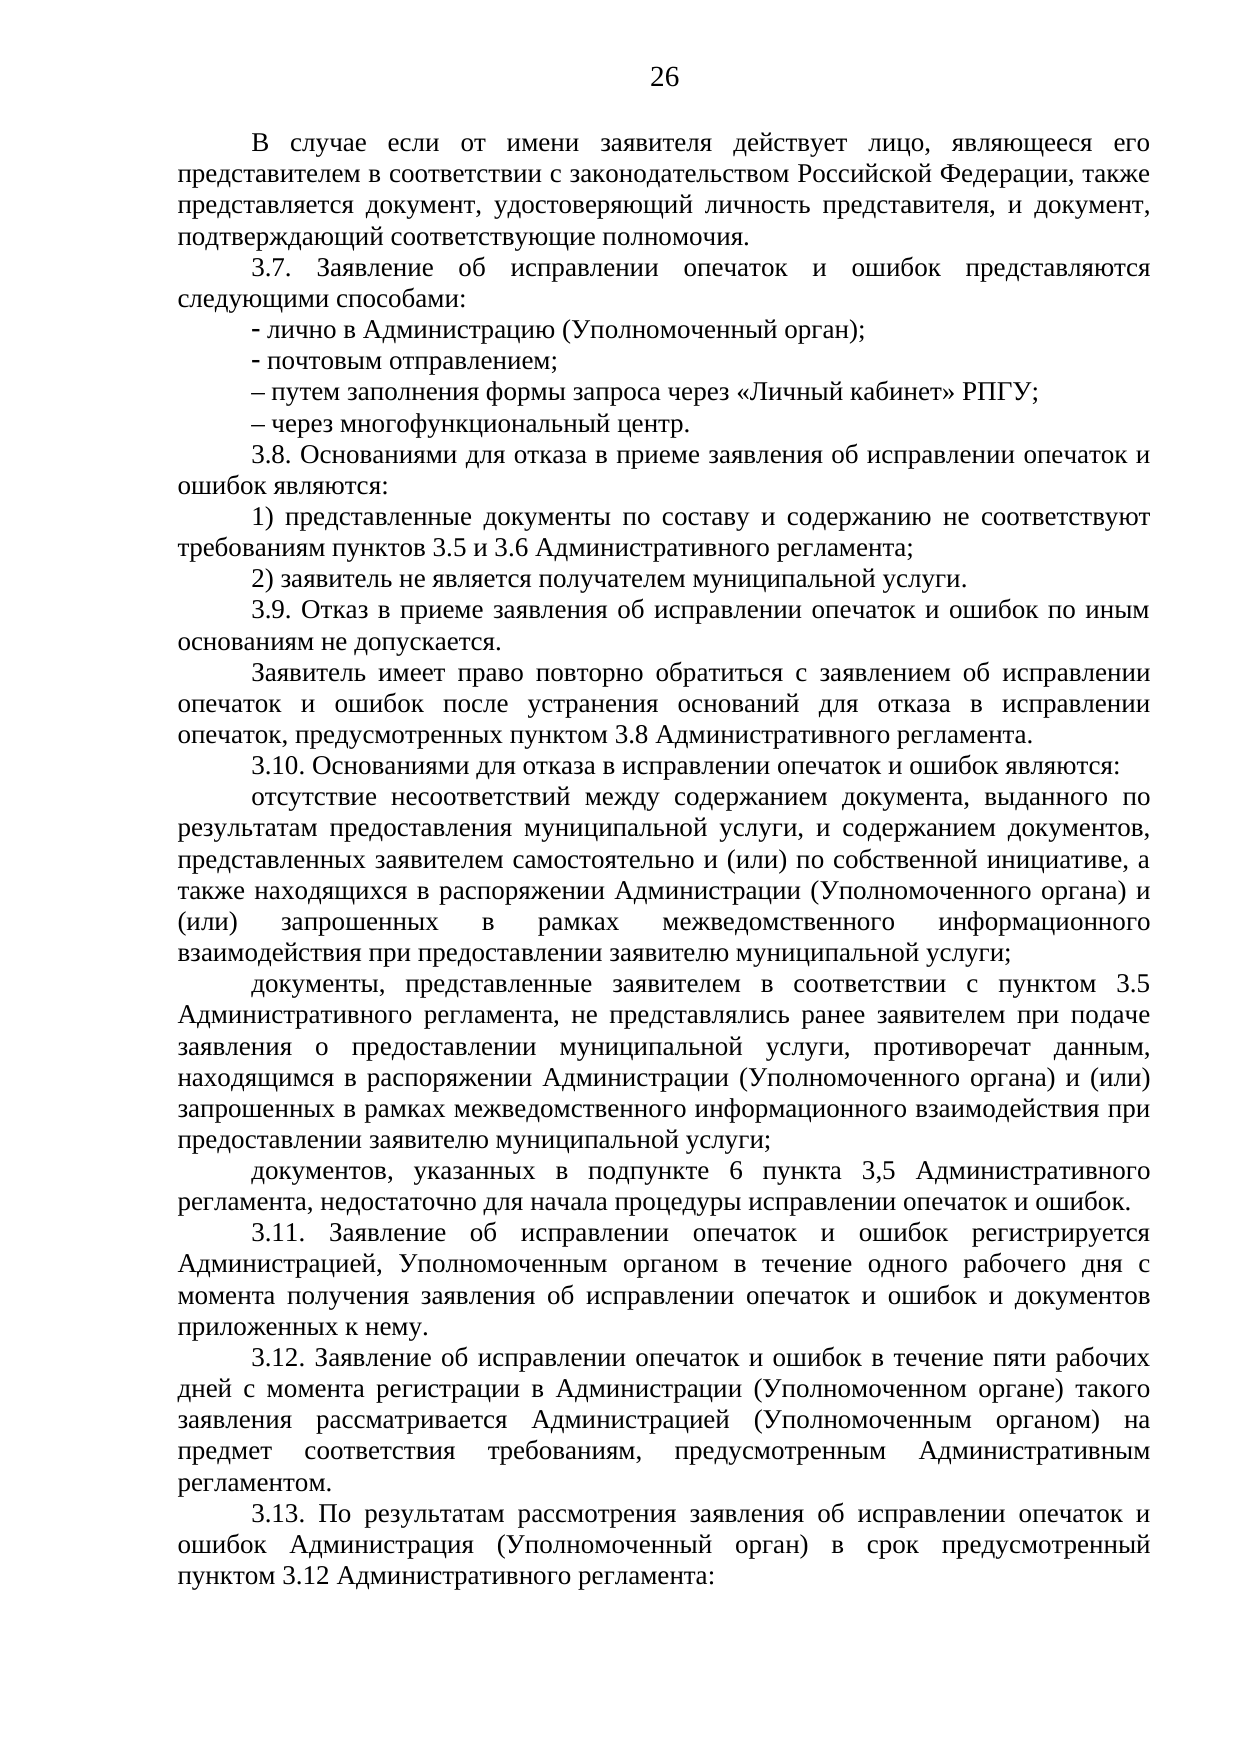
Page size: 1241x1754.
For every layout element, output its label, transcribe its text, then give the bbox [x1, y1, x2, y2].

text почтовым отправлением; [177, 344, 1152, 376]
text отсутствие несоответствий между содержанием документа, выданного по результатам предоставления муниципальной услуги, и содержанием документов, представленных заявителем самостоятельно и (или) по собственной инициативе, а также находящихся в распоряжении Администрации (Уполномоченного органа) и (или) запрошенных в рамках межведомственного информационного взаимодействия при предоставлении заявителю муниципальной услуги; [177, 780, 1152, 967]
text 3.10. Основаниями для отказа в исправлении опечаток и ошибок являются: [177, 749, 1152, 780]
text лично в Администрацию (Уполномоченный орган); [177, 313, 1152, 344]
text 3.7. Заявление об исправлении опечаток и ошибок представляются следующими способами: [177, 251, 1152, 313]
text Заявитель имеет право повторно обратиться с заявлением об исправлении опечаток и ошибок после устранения оснований для отказа в исправлении опечаток, предусмотренных пунктом 3.8 Административного регламента. [177, 656, 1152, 749]
text 3.12. Заявление об исправлении опечаток и ошибок в течение пяти рабочих дней с момента регистрации в Администрации (Уполномоченном органе) такого заявления рассматривается Администрацией (Уполномоченным органом) на предмет соответствия требованиям, предусмотренным Административным регламентом. [177, 1341, 1152, 1497]
text 3.9. Отказ в приеме заявления об исправлении опечаток и ошибок по иным основаниям не допускается. [177, 593, 1152, 656]
text 3.11. Заявление об исправлении опечаток и ошибок регистрируется Администрацией, Уполномоченным органом в течение одного рабочего дня с момента получения заявления об исправлении опечаток и ошибок и документов приложенных к нему. [177, 1216, 1152, 1341]
text 3.13. По результатам рассмотрения заявления об исправлении опечаток и ошибок Администрация (Уполномоченный орган) в срок предусмотренный пунктом 3.12 Административного регламента: [177, 1497, 1152, 1590]
text 2) заявитель не является получателем муниципальной услуги. [177, 562, 1152, 593]
text документов, указанных в подпункте 6 пункта 3,5 Административного регламента, недостаточно для начала процедуры исправлении опечаток и ошибок. [177, 1154, 1152, 1216]
text – путем заполнения формы запроса через «Личный кабинет» РПГУ; [177, 376, 1152, 407]
text 1) представленные документы по составу и содержанию не соответствуют требованиям пунктов 3.5 и 3.6 Административного регламента; [177, 500, 1152, 562]
text документы, представленные заявителем в соответствии с пунктом 3.5 Административного регламента, не представлялись ранее заявителем при подаче заявления о предоставлении муниципальной услуги, противоречат данным, находящимся в распоряжении Администрации (Уполномоченного органа) и (или) запрошенных в рамках межведомственного информационного взаимодействия при предоставлении заявителю муниципальной услуги; [177, 967, 1152, 1154]
text – через многофункциональный центр. [177, 407, 1152, 438]
text 3.8. Основаниями для отказа в приеме заявления об исправлении опечаток и ошибок являются: [177, 438, 1152, 500]
text В случае если от имени заявителя действует лицо, являющееся его представителем в соответствии с законодательством Российской Федерации, также представляется документ, удостоверяющий личность представителя, и документ, подтверждающий соответствующие полномочия. [177, 126, 1152, 251]
